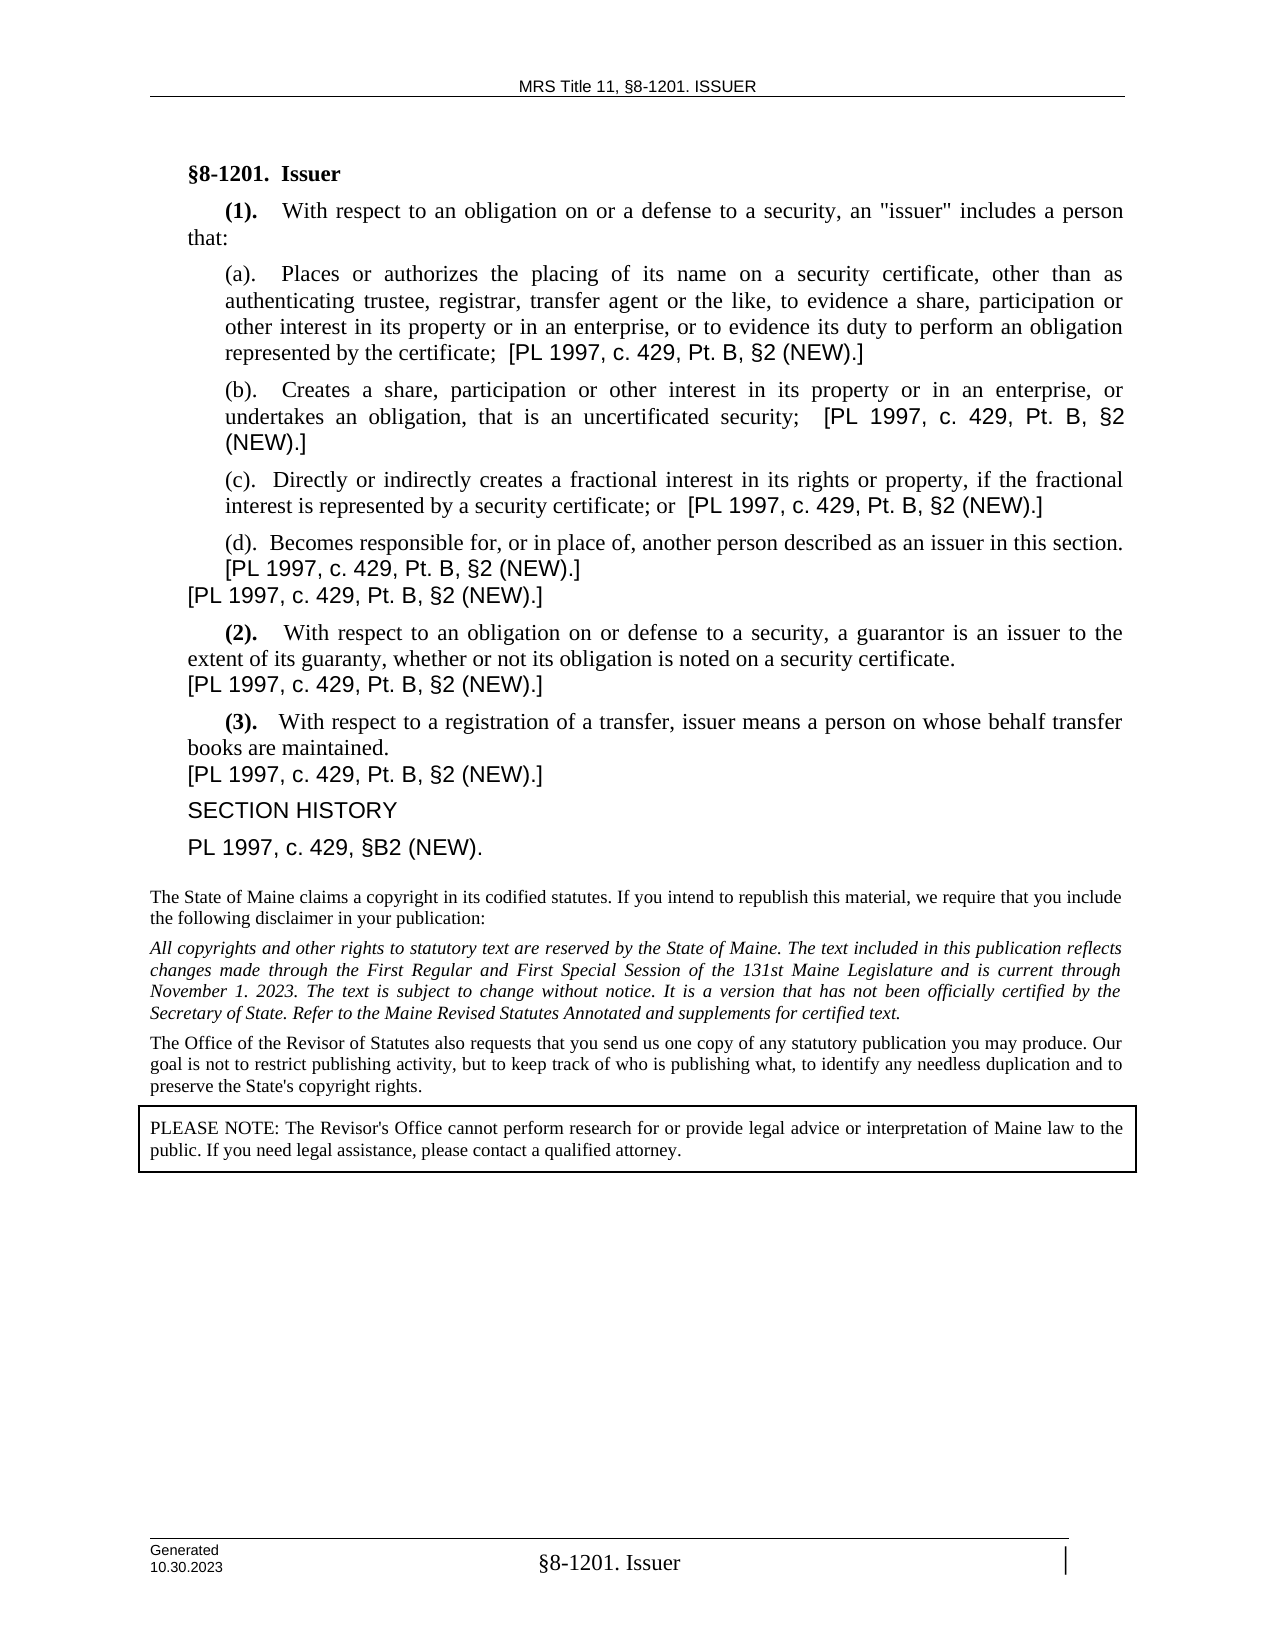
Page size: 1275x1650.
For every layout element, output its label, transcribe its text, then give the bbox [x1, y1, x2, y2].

text (d). Becomes responsible for, or in place of, another person described as an issuer in this section. [PL 1997, c. 429, Pt. B, §2 (NEW).] [225, 529, 1125, 582]
text PLEASE NOTE: The Revisor's Office cannot perform research for or provide legal advice or interpretation of Maine law to the public. If you need legal assistance, please contact a qualified attorney. [140, 1107, 1135, 1171]
text All copyrights and other rights to statutory text are reserved by the State of Maine. The text included in this publication reflects changes made through the First Regular and First Special Session of the 131st Maine Legislature and is current through November 1. 2023 . The text is subject to change without notice. It is a version that has not been officially certified by the Secretary of State. Refer to the Maine Revised Statutes Annotated and supplements for certified text. [150, 937, 1125, 1023]
text (3). With respect to a registration of a transfer, issuer means a person on whose behalf transfer books are maintained. [187, 708, 1125, 761]
text The Office of the Revisor of Statutes also requests that you send us one copy of any statutory publication you may produce. Our goal is not to restrict publishing activity, but to keep track of who is publishing what, to identify any needless duplication and to preserve the State's copyright rights. [150, 1032, 1125, 1096]
text [PL 1997, c. 429, Pt. B, §2 (NEW).] [187, 582, 1125, 608]
text (b). Creates a share, participation or other interest in its property or in an enterprise, or undertakes an obligation, that is an uncertificated security; [PL 1997, c. 429, Pt. B, §2 (NEW).] [225, 376, 1125, 455]
text The State of Maine claims a copyright in its codified statutes. If you intend to republish this material, we require that you include the following disclaimer in your publication: [150, 886, 1125, 929]
text [PL 1997, c. 429, Pt. B, §2 (NEW).] [187, 671, 1125, 698]
text §8-1201. Issuer [187, 160, 1125, 187]
text (c). Directly or indirectly creates a fractional interest in its rights or property, if the fractional interest is represented by a security certificate; or [PL 1997, c. 429, Pt. B, §2 (NEW).] [225, 466, 1125, 519]
text SECTION HISTORY [187, 797, 1125, 824]
text PL 1997, c. 429, §B2 (NEW). [187, 834, 1125, 861]
text (2). With respect to an obligation on or defense to a security, a guarantor is an issuer to the extent of its guaranty, whether or not its obligation is noted on a security certificate. [187, 618, 1125, 671]
text [PL 1997, c. 429, Pt. B, §2 (NEW).] [187, 761, 1125, 787]
text (a). Places or authorizes the placing of its name on a security certificate, other than as authenticating trustee, registrar, transfer agent or the like, to evidence a share, participation or other interest in its property or in an enterprise, or to evidence its duty to perform an obligation represented by the certificate; [PL 1997, c. 429, Pt. B, §2 (NEW).] [225, 260, 1125, 366]
text (1). With respect to an obligation on or a defense to a security, an "issuer" includes a person that: [187, 197, 1125, 250]
